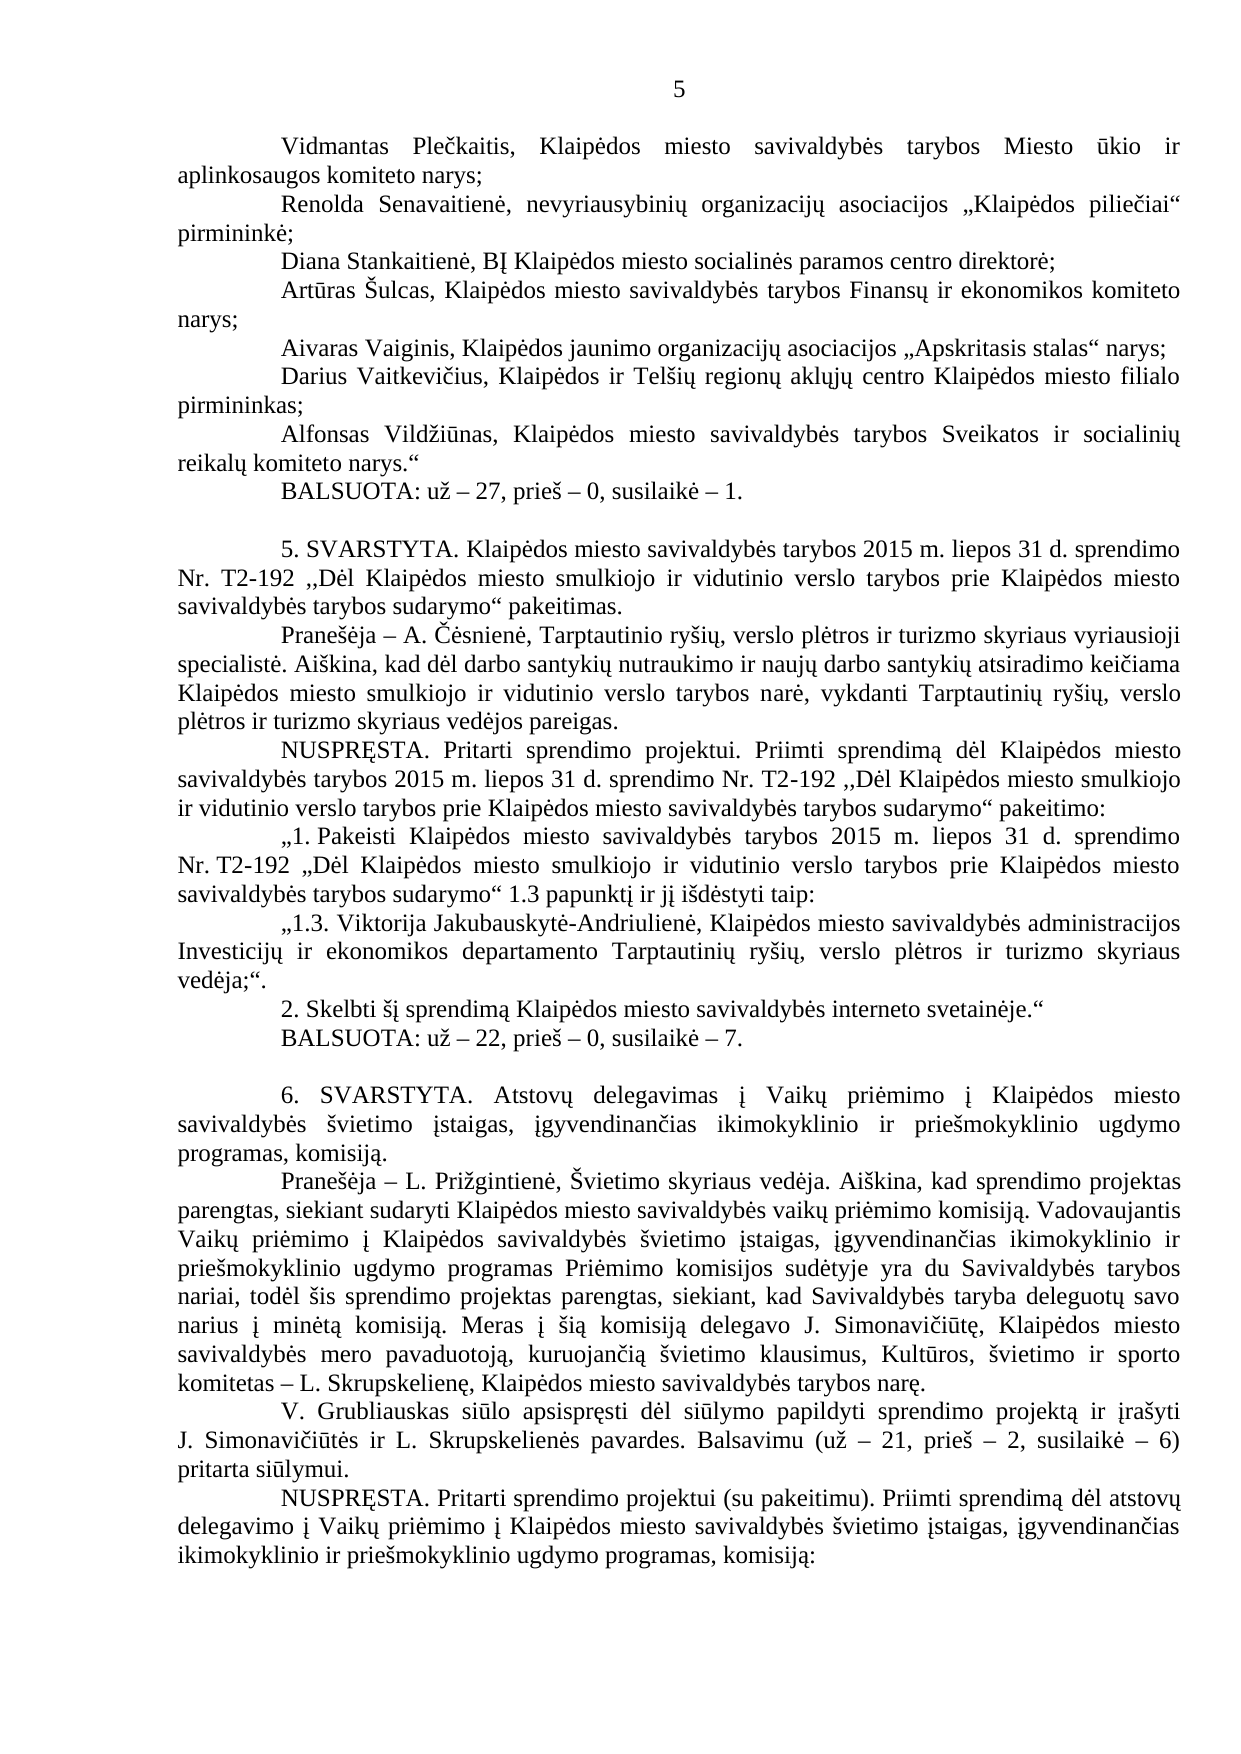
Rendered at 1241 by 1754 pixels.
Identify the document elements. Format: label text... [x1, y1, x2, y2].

text Darius Vaitkevičius, Klaipėdos ir Telšių regionų aklųjų centro Klaipėdos miesto filialo pirmininkas; [177, 361, 1181, 419]
text V. Grubliauskas siūlo apsispręsti dėl siūlymo papildyti sprendimo projektą ir įrašyti J. Simonavičiūtės ir L. Skrupskelienės pavardes. Balsavimu (už – 21, prieš – 2, susilaikė – 6) pritarta siūlymui. [177, 1396, 1181, 1483]
text BALSUOTA: už – 22, prieš – 0, susilaikė – 7. [177, 1023, 1181, 1051]
text 5. SVARSTYTA. Klaipėdos miesto savivaldybės tarybos 2015 m. liepos 31 d. sprendimo Nr. T2-192 ,,Dėl Klaipėdos miesto smulkiojo ir vidutinio verslo tarybos prie Klaipėdos miesto savivaldybės tarybos sudarymo“ pakeitimas. [177, 534, 1181, 620]
text Renolda Senavaitienė, nevyriausybinių organizacijų asociacijos „Klaipėdos piliečiai“ pirmininkė; [177, 189, 1181, 246]
text Aivaras Vaiginis, Klaipėdos jaunimo organizacijų asociacijos „Apskritasis stalas“ narys; [177, 333, 1181, 361]
text NUSPRĘSTA. Pritarti sprendimo projektui. Priimti sprendimą dėl Klaipėdos miesto savivaldybės tarybos 2015 m. liepos 31 d. sprendimo Nr. T2-192 ,,Dėl Klaipėdos miesto smulkiojo ir vidutinio verslo tarybos prie Klaipėdos miesto savivaldybės tarybos sudarymo“ pakeitimo: [177, 735, 1181, 821]
text BALSUOTA: už – 27, prieš – 0, susilaikė – 1. [177, 476, 1181, 505]
text 2. Skelbti šį sprendimą Klaipėdos miesto savivaldybės interneto svetainėje.“ [177, 994, 1181, 1023]
text NUSPRĘSTA. Pritarti sprendimo projektui (su pakeitimu). Priimti sprendimą dėl atstovų delegavimo į Vaikų priėmimo į Klaipėdos miesto savivaldybės švietimo įstaigas, įgyvendinančias ikimokyklinio ir priešmokyklinio ugdymo programas, komisiją: [177, 1483, 1181, 1569]
text Artūras Šulcas, Klaipėdos miesto savivaldybės tarybos Finansų ir ekonomikos komiteto narys; [177, 275, 1181, 333]
text 6. SVARSTYTA. Atstovų delegavimas į Vaikų priėmimo į Klaipėdos miesto savivaldybės švietimo įstaigas, įgyvendinančias ikimokyklinio ir priešmokyklinio ugdymo programas, komisiją. [177, 1080, 1181, 1166]
text Alfonsas Vildžiūnas, Klaipėdos miesto savivaldybės tarybos Sveikatos ir socialinių reikalų komiteto narys.“ [177, 419, 1181, 476]
text Vidmantas Plečkaitis, Klaipėdos miesto savivaldybės tarybos Miesto ūkio ir aplinkosaugos komiteto narys; [177, 131, 1181, 189]
text „1.3. Viktorija Jakubauskytė-Andriulienė, Klaipėdos miesto savivaldybės administracijos Investicijų ir ekonomikos departamento Tarptautinių ryšių, verslo plėtros ir turizmo skyriaus vedėja;“. [177, 908, 1181, 994]
text Pranešėja – L. Prižgintienė, Švietimo skyriaus vedėja. Aiškina, kad sprendimo projektas parengtas, siekiant sudaryti Klaipėdos miesto savivaldybės vaikų priėmimo komisiją. Vadovaujantis Vaikų priėmimo į Klaipėdos savivaldybės švietimo įstaigas, įgyvendinančias ikimokyklinio ir priešmokyklinio ugdymo programas Priėmimo komisijos sudėtyje yra du Savivaldybės tarybos nariai, todėl šis sprendimo projektas parengtas, siekiant, kad Savivaldybės taryba deleguotų savo narius į minėtą komisiją. Meras į šią komisiją delegavo J. Simonavičiūtę, Klaipėdos miesto savivaldybės mero pavaduotoją, kuruojančią švietimo klausimus, Kultūros, švietimo ir sporto komitetas – L. Skrupskelienę, Klaipėdos miesto savivaldybės tarybos narę. [177, 1166, 1181, 1396]
text Pranešėja – A. Čėsnienė, Tarptautinio ryšių, verslo plėtros ir turizmo skyriaus vyriausioji specialistė. Aiškina, kad dėl darbo santykių nutraukimo ir naujų darbo santykių atsiradimo keičiama Klaipėdos miesto smulkiojo ir vidutinio verslo tarybos narė, vykdanti Tarptautinių ryšių, verslo plėtros ir turizmo skyriaus vedėjos pareigas. [177, 620, 1181, 735]
text Diana Stankaitienė, BĮ Klaipėdos miesto socialinės paramos centro direktorė; [177, 246, 1181, 275]
text „1. Pakeisti Klaipėdos miesto savivaldybės tarybos 2015 m. liepos 31 d. sprendimo Nr. T2-192 „Dėl Klaipėdos miesto smulkiojo ir vidutinio verslo tarybos prie Klaipėdos miesto savivaldybės tarybos sudarymo“ 1.3 papunktį ir jį išdėstyti taip: [177, 821, 1181, 908]
